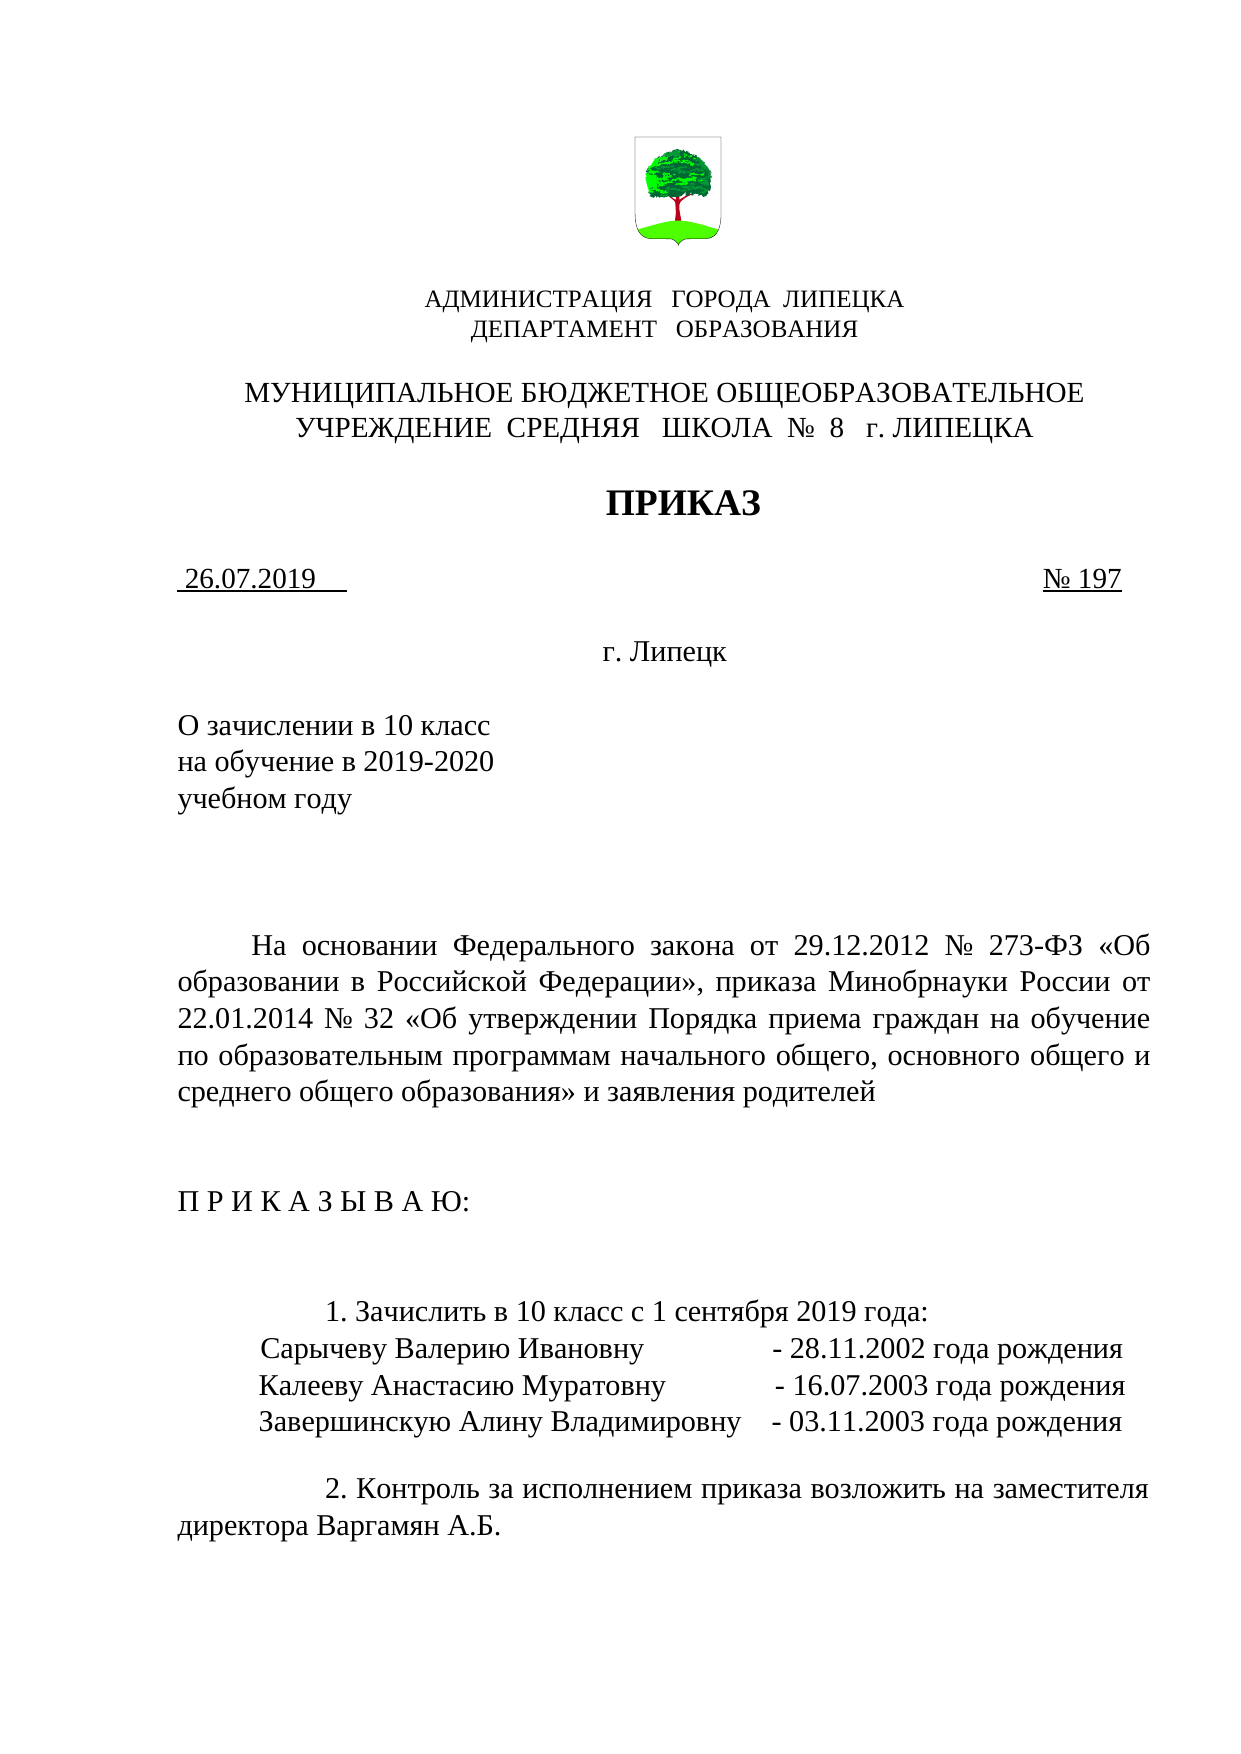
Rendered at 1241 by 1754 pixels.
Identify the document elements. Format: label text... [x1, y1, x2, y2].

text ПРИКАЗ [177, 480, 1152, 523]
text Завершинскую Алину Владимировну - 03.11.2003 года рождения [177, 1403, 1152, 1438]
text 2. Контроль за исполнением приказа возложить на заместителя директора Варгамян А.Б. [177, 1470, 1152, 1542]
text О зачислении в 10 класс [177, 707, 1152, 742]
text на обучение в 2019-2020 [177, 743, 1152, 778]
text ДЕПАРТАМЕНТ ОБРАЗОВАНИЯ [177, 314, 1152, 343]
text 26.07.2019 № 197 [177, 561, 1152, 595]
text На основании Федерального закона от 29.12.2012 № 273-ФЗ «Об образовании в Российской Федерации», приказа Минобрнауки России от 22.01.2014 № 32 «Об утверждении Порядка приема граждан на обучение по образовательным программам начального общего, основного общего и среднего общего образования» и заявления родителей [177, 927, 1152, 1108]
text МУНИЦИПАЛЬНОЕ БЮДЖЕТНОЕ ОБЩЕОБРАЗОВАТЕЛЬНОЕ УЧРЕЖДЕНИЕ СРЕДНЯЯ ШКОЛА № 8 г. ЛИПЕЦКА [177, 375, 1152, 444]
text АДМИНИСТРАЦИЯ ГОРОДА ЛИПЕЦКА [177, 284, 1152, 312]
text П Р И К А З Ы В А Ю: [177, 1183, 1152, 1218]
text учебном году [177, 780, 1152, 815]
text Калееву Анастасию Муратовну - 16.07.2003 года рождения [177, 1367, 1152, 1402]
text г. Липецк [177, 633, 1152, 668]
text 1. Зачислить в 10 класс с 1 сентября 2019 года: [251, 1293, 1152, 1328]
text Сарычеву Валерию Ивановну - 28.11.2002 года рождения [177, 1330, 1152, 1365]
